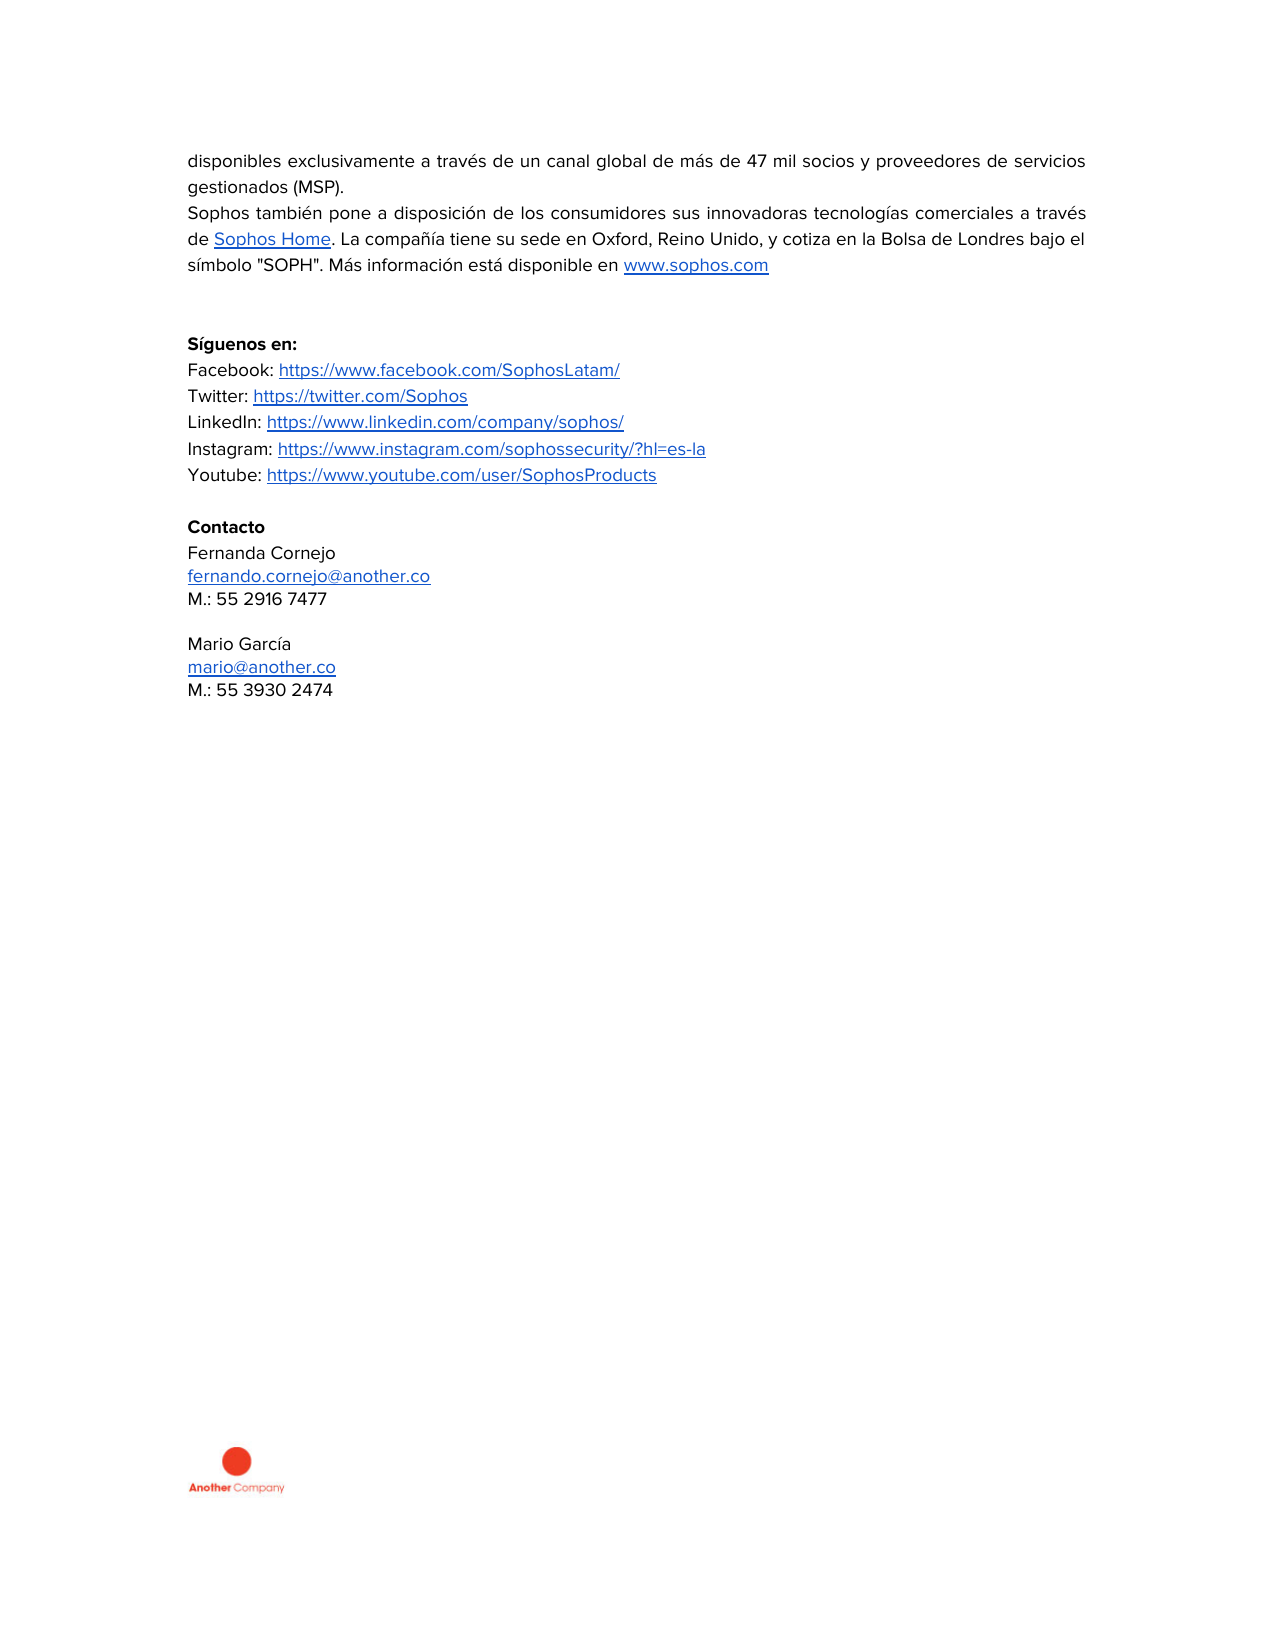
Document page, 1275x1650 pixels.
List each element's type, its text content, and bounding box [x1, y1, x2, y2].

text Twitter: https://twitter.com/Sophos [187, 385, 1087, 408]
text fernando.cornejo@another.co [187, 565, 1087, 588]
text Youtube: https://www.youtube.com/user/SophosProducts [187, 464, 1087, 487]
text Contacto [187, 516, 1087, 539]
text Facebook: https://www.facebook.com/SophosLatam/ [187, 359, 1087, 382]
text Sophos también pone a disposición de los consumidores sus innovadoras tecnologías comerciales a través de Sophos Home. La compañía tiene su sede en Oxford, Reino Unido, y cotiza en la Bolsa de Londres bajo el símbolo "SOPH". Más información está disponible en www.sophos.com [187, 202, 1087, 277]
text LinkedIn: https://www.linkedin.com/company/sophos/ [187, 411, 1087, 434]
text Fernanda Cornejo [187, 542, 1087, 565]
text M.: 55 2916 7477 [187, 588, 1087, 611]
picture [187, 1441, 288, 1502]
text Mario García [187, 633, 1087, 656]
text mario@another.co [187, 656, 1087, 679]
text M.: 55 3930 2474 [187, 679, 1087, 702]
text Síguenos en: [187, 333, 1087, 356]
text Instagram: https://www.instagram.com/sophossecurity/?hl=es-la [187, 438, 1087, 460]
